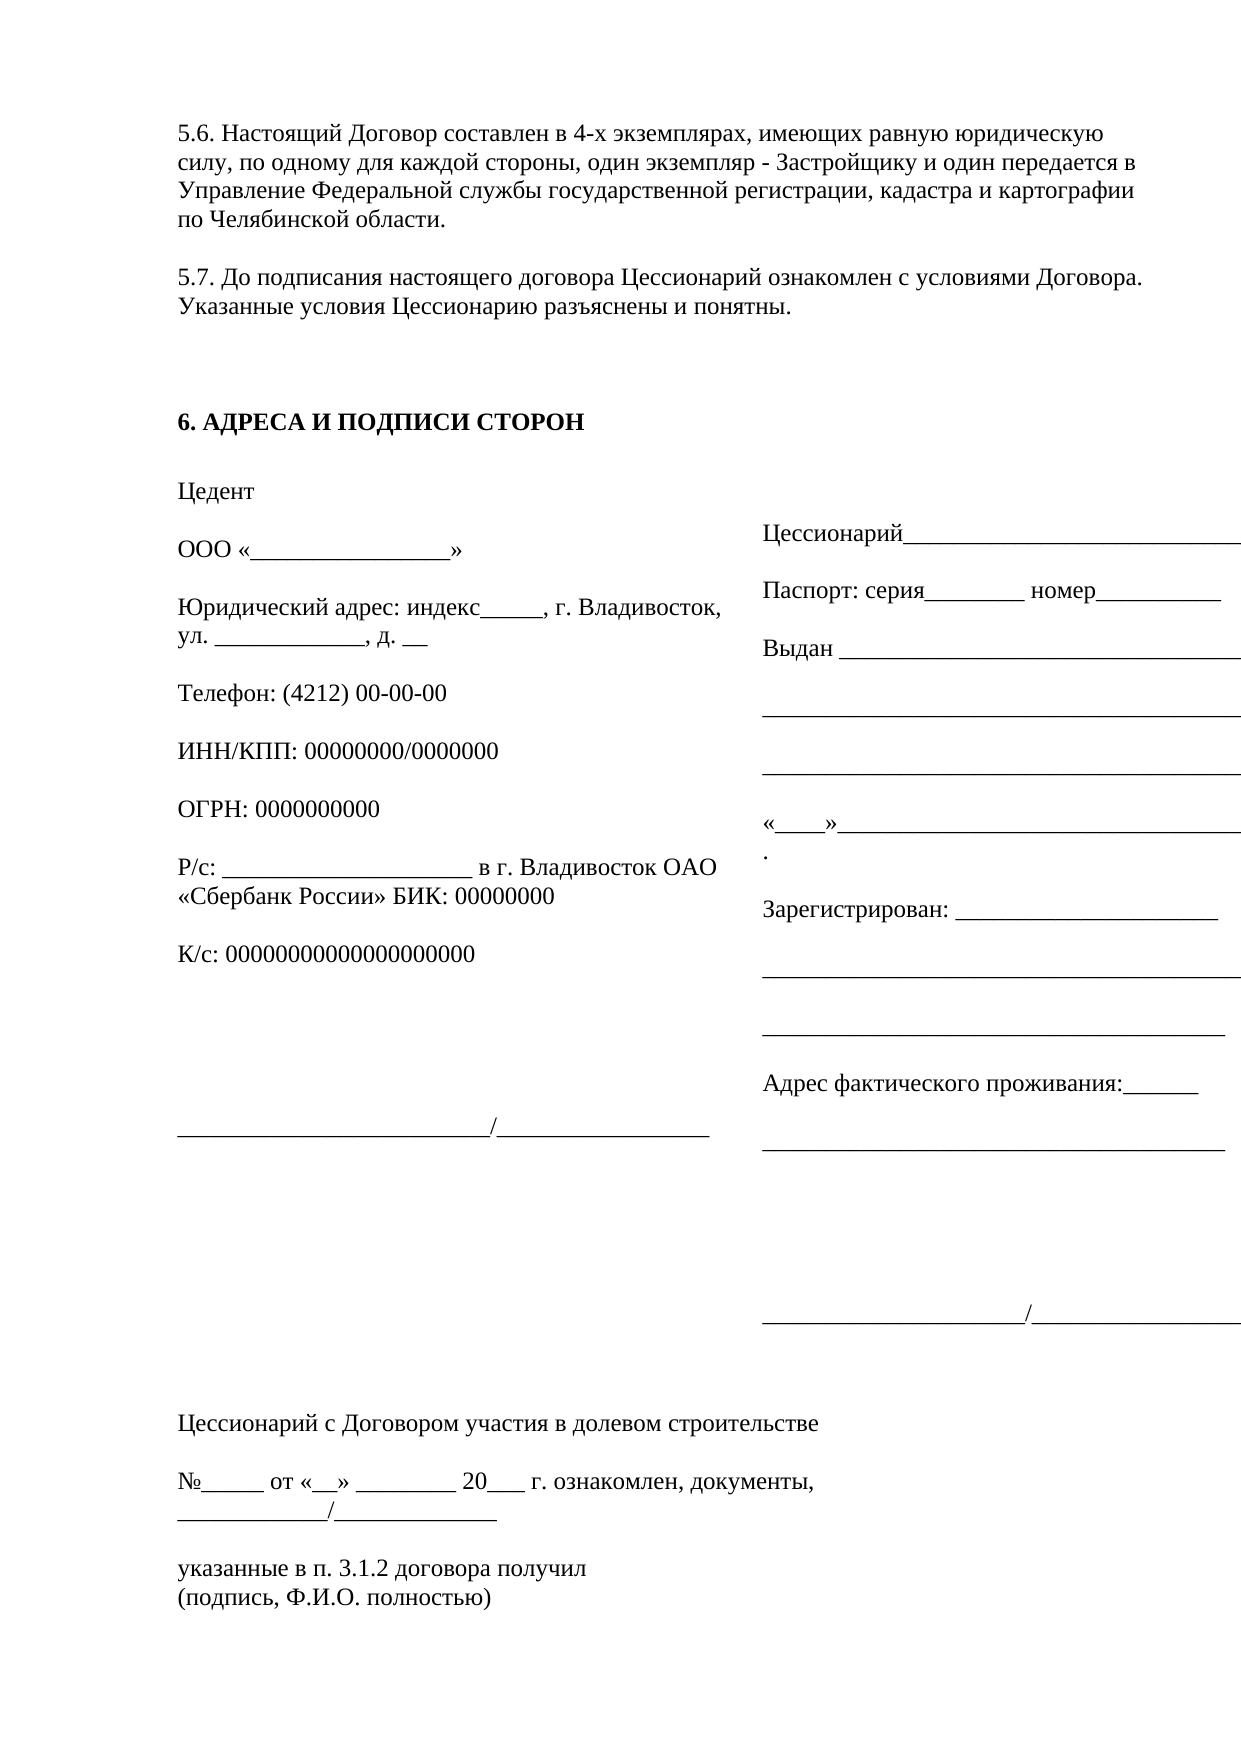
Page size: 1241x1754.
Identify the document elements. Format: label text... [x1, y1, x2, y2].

text №_____ от «__» ________ 20___ г. ознакомлен, документы, ____________/_____________ [177, 1466, 1152, 1524]
text Цессионарий с Договором участия в долевом строительстве [177, 1408, 1152, 1437]
table_header Цессионарий_____________________________ Паспорт: серия________ номер__________ Выдан __________________________________ ________________________________________ ________________________________________ «____»___________________________________г. Зарегистрирован: _____________________ ________________________________________ _____________________________________ Адрес фактического проживания:______ _____________________________________ _____________________/_________________ [751, 465, 1240, 1379]
table_header Цедент ООО «________________» Юридический адрес: индекс_____, г. Владивосток, ул. ____________, д. __ Телефон: (4212) 00-00-00 ИНН/КПП: 00000000/0000000 ОГРН: 0000000000 Р/с: ____________________ в г. Владивосток ОАО «Сбербанк России» БИК: 00000000 К/с: 00000000000000000000 _________________________/_________________ [166, 465, 751, 1379]
text 6. АДРЕСА И ПОДПИСИ СТОРОН [177, 407, 1152, 436]
text 5.7. До подписания настоящего договора Цессионарий ознакомлен с условиями Договора. Указанные условия Цессионарию разъяснены и понятны. [177, 262, 1152, 320]
text 5.6. Настоящий Договор составлен в 4-х экземплярах, имеющих равную юридическую силу, по одному для каждой стороны, один экземпляр - Застройщику и один передается в Управление Федеральной службы государственной регистрации, кадастра и картографии по Челябинской области. [177, 118, 1152, 233]
text указанные в п. 3.1.2 договора получил (подпись, Ф.И.О. полностью) [177, 1553, 1152, 1611]
